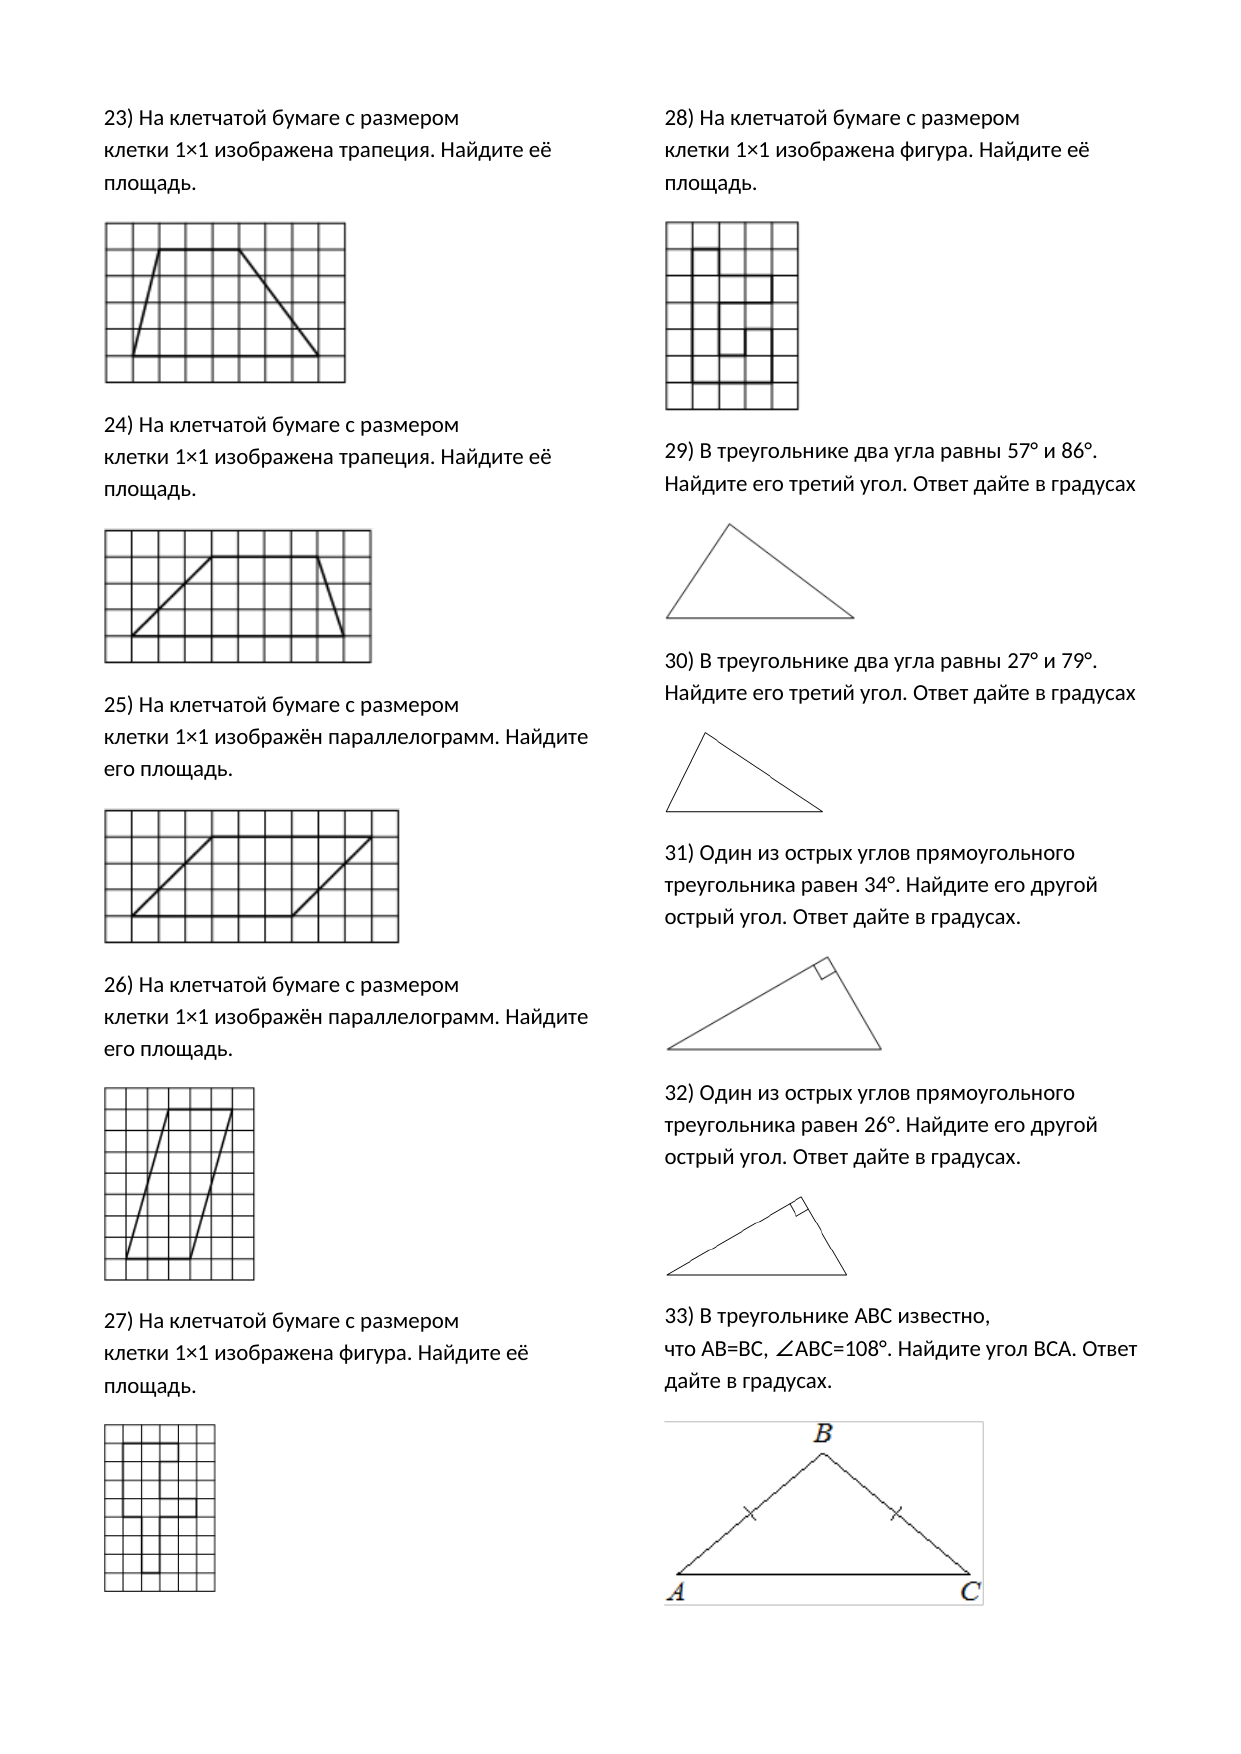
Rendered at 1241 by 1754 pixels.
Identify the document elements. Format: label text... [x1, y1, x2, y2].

picture [103, 220, 349, 385]
text 25) На клетчатой бумаге с размером клетки 1×1 изображён параллелограмм. Найдите его площадь. [103, 690, 591, 782]
text 30) В треугольнике два угла равны 27° и 79°. Найдите его третий угол. Ответ дайте в градусах [664, 646, 1152, 706]
picture [664, 955, 884, 1053]
text 33) В треугольнике ABC известно, что AB=BC, ∠ABC=108°. Найдите угол BCA. Ответ дайте в градусах. [664, 1302, 1152, 1394]
picture [664, 1419, 985, 1610]
text 29) В треугольнике два угла равны 57° и 86°. Найдите его третий угол. Ответ дайте в градусах [664, 436, 1152, 497]
text 32) Один из острых углов прямоугольного треугольника равен 26°. Найдите его другой острый угол. Ответ дайте в градусах. [664, 1078, 1152, 1170]
picture [664, 220, 802, 412]
text 26) На клетчатой бумаге с размером клетки 1×1 изображён параллелограмм. Найдите его площадь. [103, 970, 591, 1062]
text 24) На клетчатой бумаге с размером клетки 1×1 изображена трапеция. Найдите её площадь. [103, 410, 591, 502]
picture [664, 731, 824, 814]
picture [664, 521, 857, 621]
text 31) Один из острых углов прямоугольного треугольника равен 34°. Найдите его другой острый угол. Ответ дайте в градусах. [664, 838, 1152, 931]
picture [103, 527, 374, 665]
text 27) На клетчатой бумаге с размером клетки 1×1 изображена фигура. Найдите её площадь. [103, 1306, 591, 1399]
picture [103, 807, 401, 945]
text 28) На клетчатой бумаге с размером клетки 1×1 изображена фигура. Найдите её площадь. [664, 103, 1152, 196]
text 23) На клетчатой бумаге с размером клетки 1×1 изображена трапеция. Найдите её площадь. [103, 103, 591, 196]
picture [103, 1087, 257, 1282]
picture [664, 1195, 848, 1277]
picture [103, 1423, 217, 1593]
